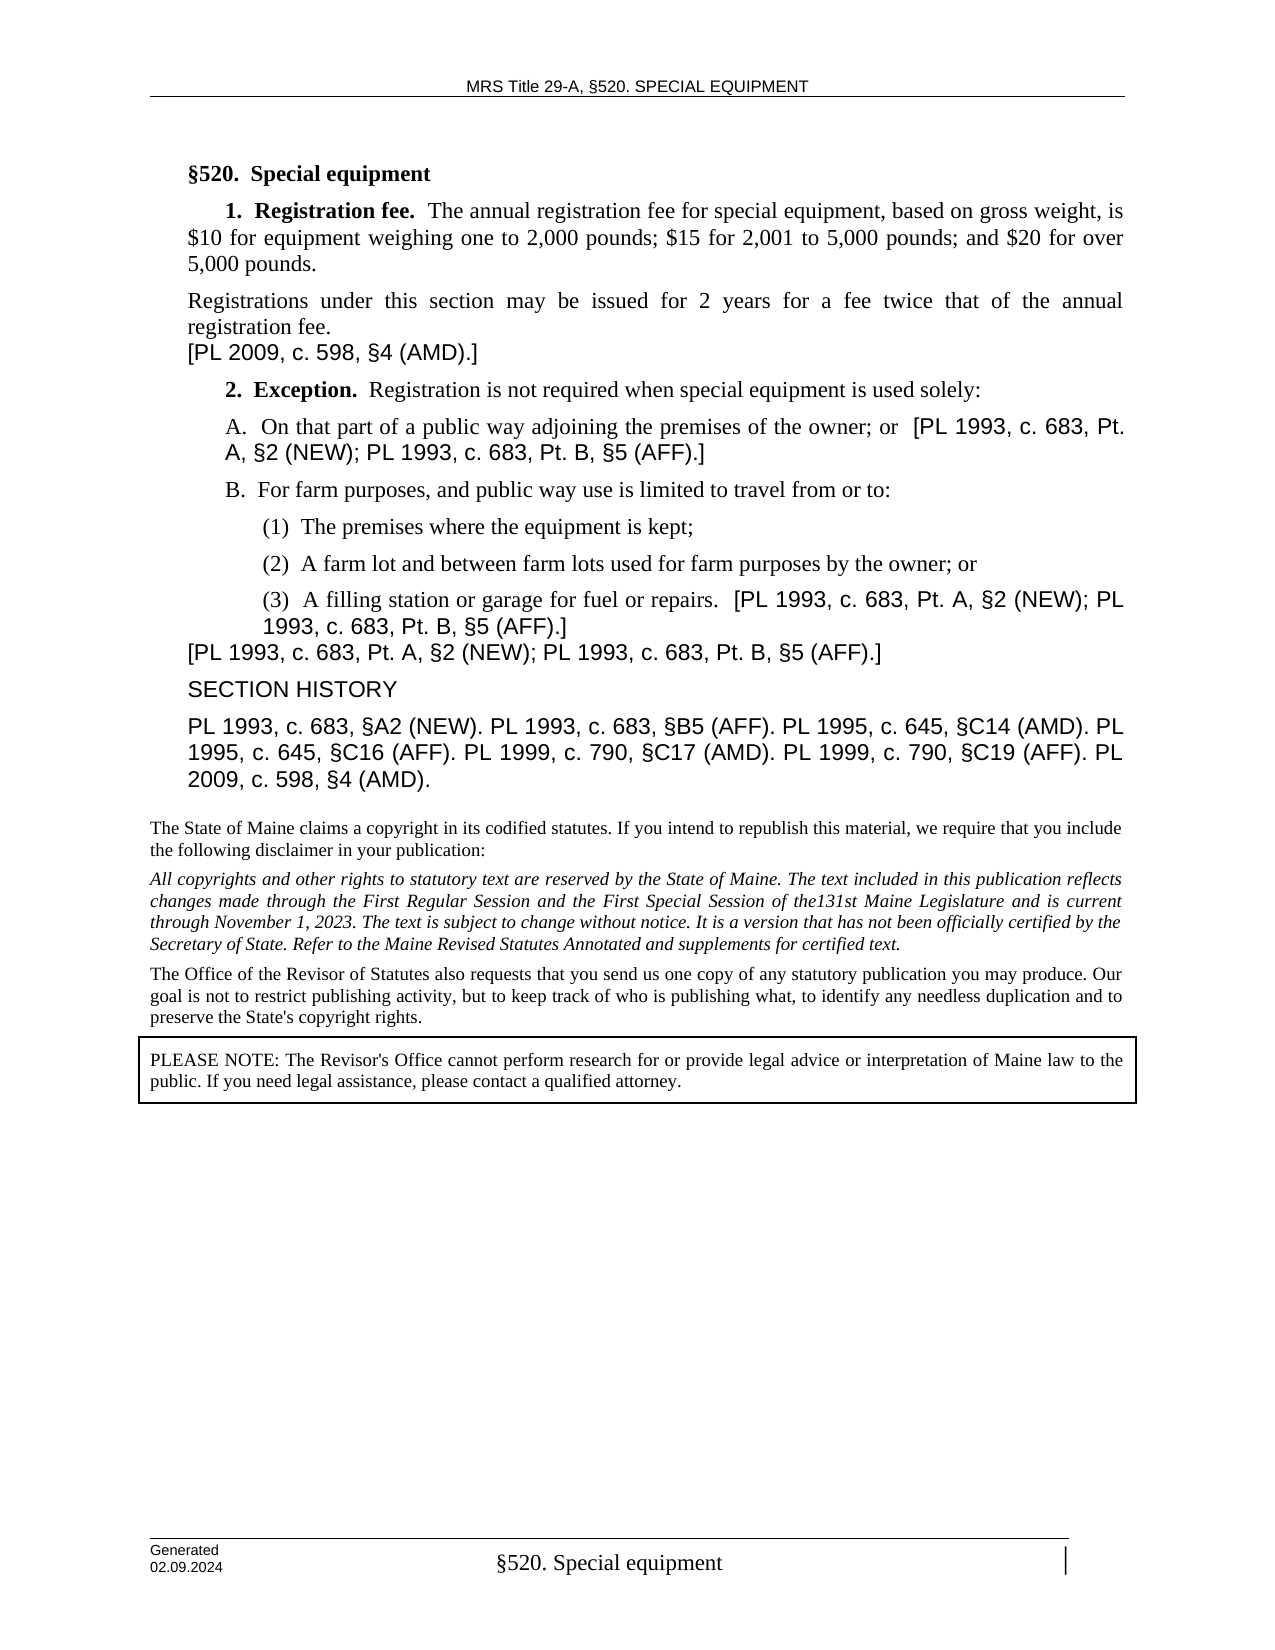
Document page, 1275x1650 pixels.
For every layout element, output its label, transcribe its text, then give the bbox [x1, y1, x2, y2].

text (2) A farm lot and between farm lots used for farm purposes by the owner; or [262, 550, 1125, 576]
text The Office of the Revisor of Statutes also requests that you send us one copy of any statutory publication you may produce. Our goal is not to restrict publishing activity, but to keep track of who is publishing what, to identify any needless duplication and to preserve the State's copyright rights. [150, 963, 1125, 1028]
text 2. Exception. Registration is not required when special equipment is used solely: [187, 376, 1125, 402]
text §520. Special equipment [187, 160, 1125, 187]
text [PL 1993, c. 683, Pt. A, §2 (NEW); PL 1993, c. 683, Pt. B, §5 (AFF).] [187, 639, 1125, 666]
text (1) The premises where the equipment is kept; [262, 513, 1125, 539]
text PLEASE NOTE: The Revisor's Office cannot perform research for or provide legal advice or interpretation of Maine law to the public. If you need legal assistance, please contact a qualified attorney. [140, 1038, 1135, 1102]
text The State of Maine claims a copyright in its codified statutes. If you intend to republish this material, we require that you include the following disclaimer in your publication: [150, 817, 1125, 860]
text SECTION HISTORY [187, 676, 1125, 702]
text PL 1993, c. 683, §A2 (NEW). PL 1993, c. 683, §B5 (AFF). PL 1995, c. 645, §C14 (AMD). PL 1995, c. 645, §C16 (AFF). PL 1999, c. 790, §C17 (AMD). PL 1999, c. 790, §C19 (AFF). PL 2009, c. 598, §4 (AMD). [187, 713, 1125, 792]
text (3) A filling station or garage for fuel or repairs. [PL 1993, c. 683, Pt. A, §2 (NEW); PL 1993, c. 683, Pt. B, §5 (AFF).] [262, 586, 1125, 639]
text All copyrights and other rights to statutory text are reserved by the State of Maine. The text included in this publication reflects changes made through the First Regular Session and the First Special Session of the131st Maine Legislature and is current through November 1, 2023 . The text is subject to change without notice. It is a version that has not been officially certified by the Secretary of State. Refer to the Maine Revised Statutes Annotated and supplements for certified text. [150, 868, 1125, 954]
text Registrations under this section may be issued for 2 years for a fee twice that of the annual registration fee. [187, 287, 1125, 339]
text B. For farm purposes, and public way use is limited to travel from or to: [225, 476, 1125, 502]
text [PL 2009, c. 598, §4 (AMD).] [187, 339, 1125, 366]
text A. On that part of a public way adjoining the premises of the owner; or [PL 1993, c. 683, Pt. A, §2 (NEW); PL 1993, c. 683, Pt. B, §5 (AFF).] [225, 413, 1125, 466]
text 1. Registration fee. The annual registration fee for special equipment, based on gross weight, is $10 for equipment weighing one to 2,000 pounds; $15 for 2,001 to 5,000 pounds; and $20 for over 5,000 pounds. [187, 197, 1125, 276]
